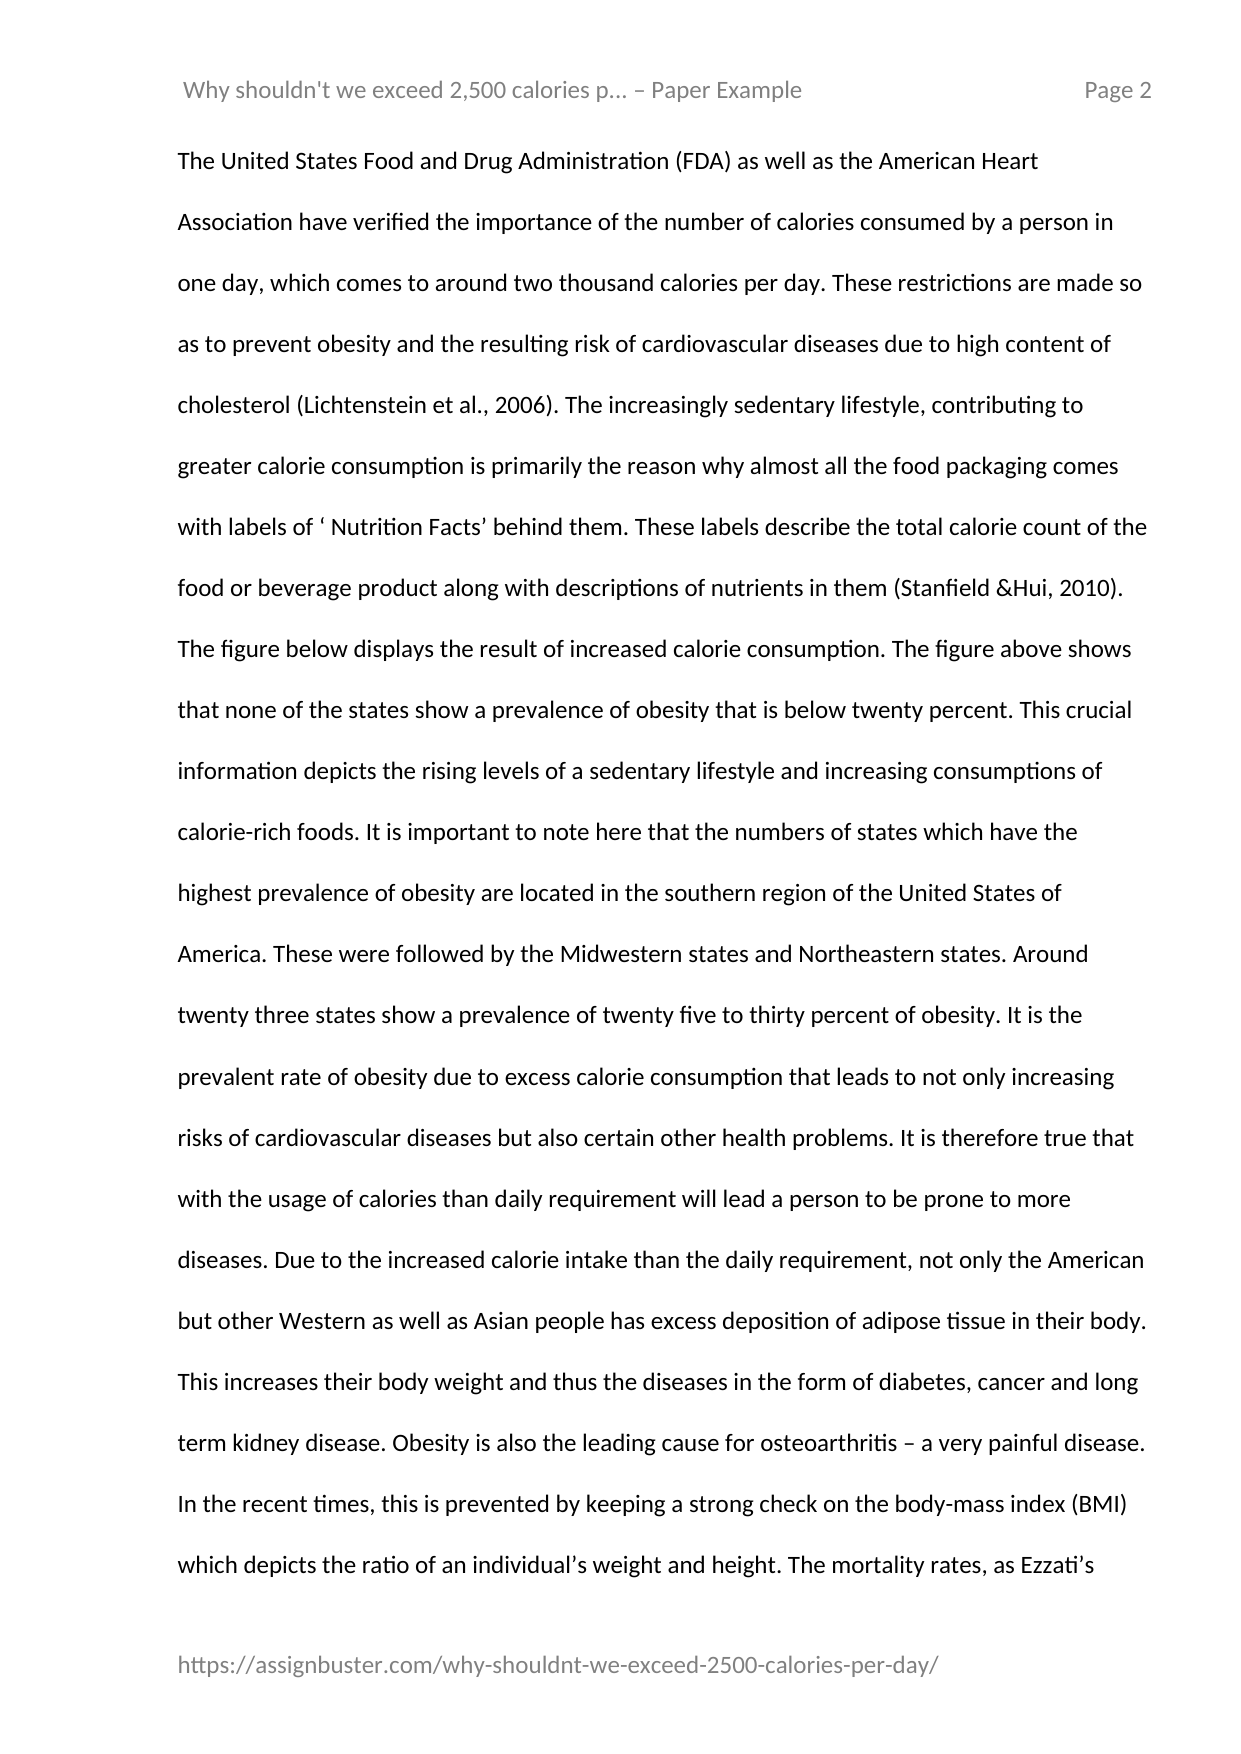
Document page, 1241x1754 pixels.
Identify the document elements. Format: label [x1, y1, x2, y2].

text [177, 145, 1152, 1579]
